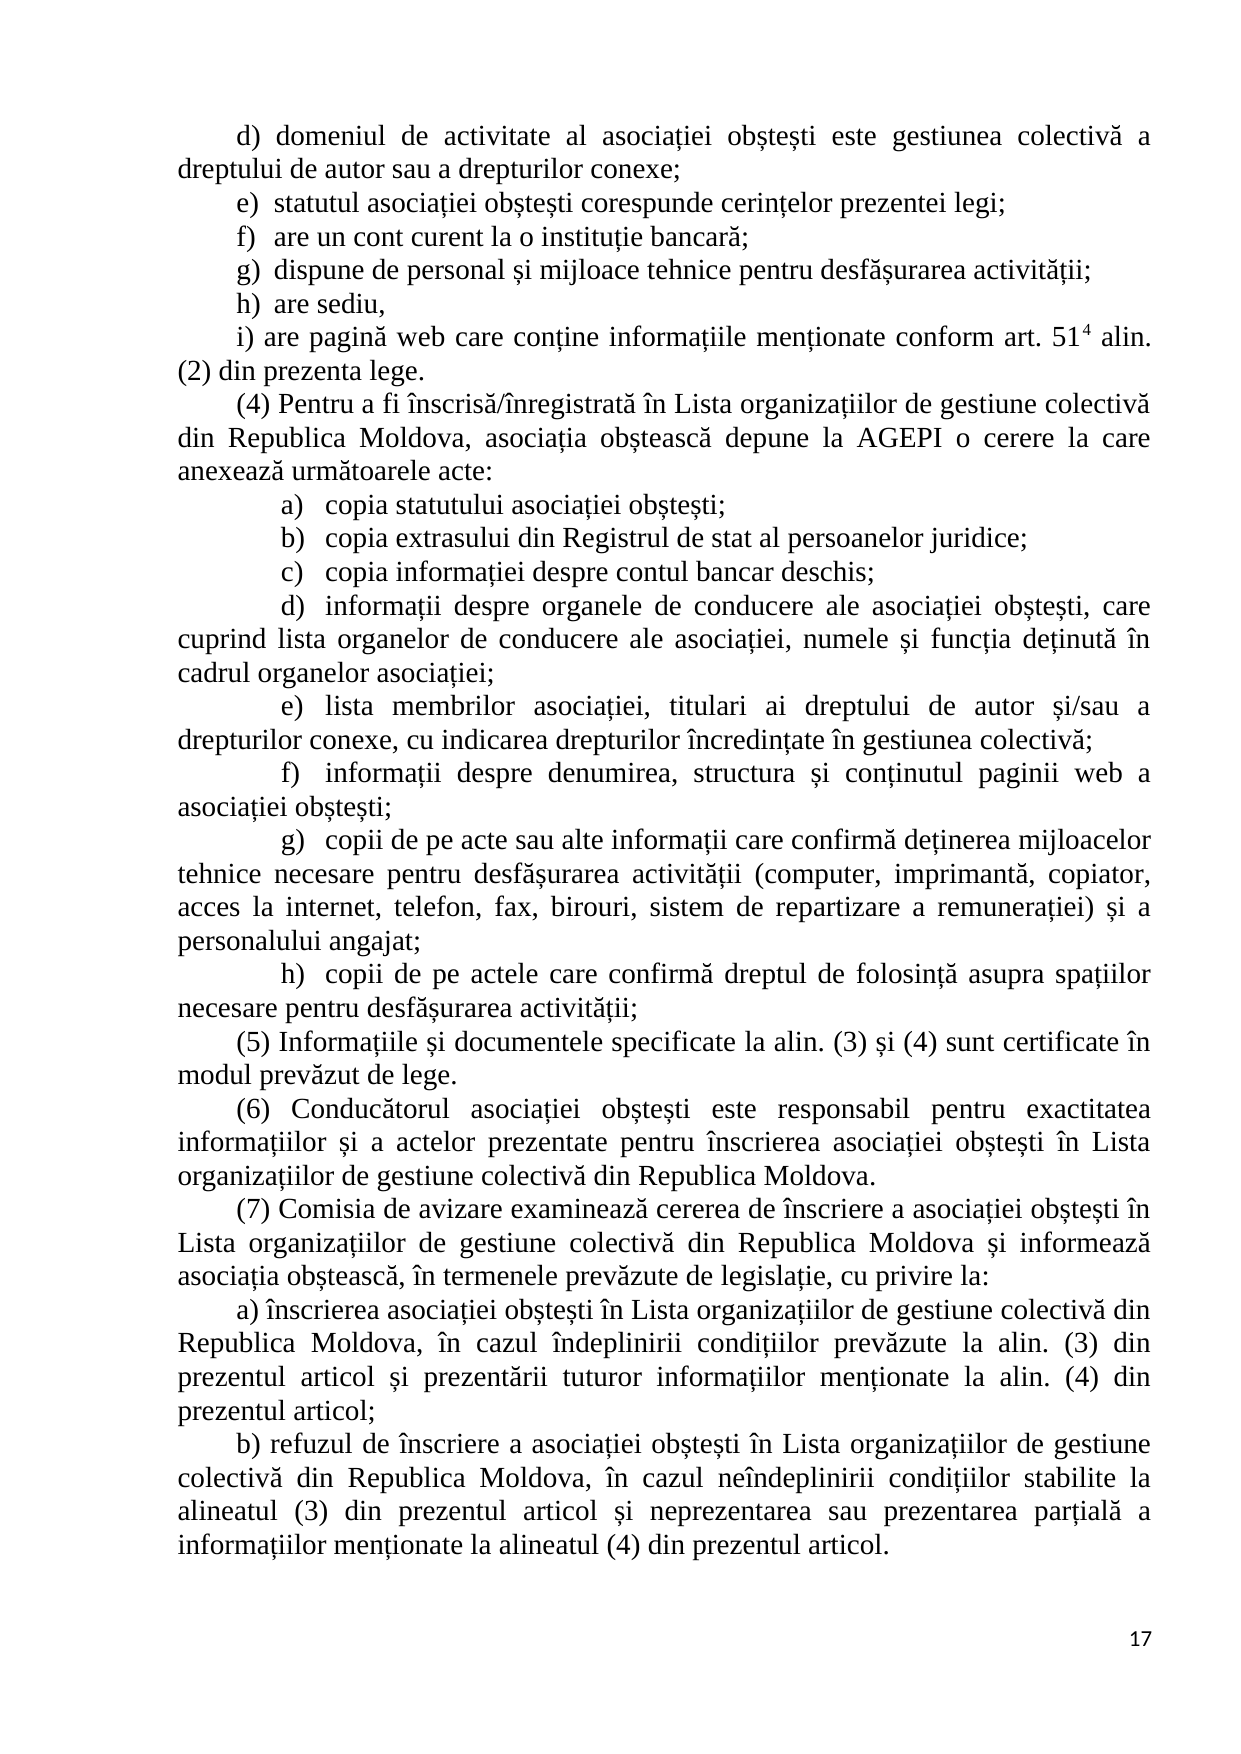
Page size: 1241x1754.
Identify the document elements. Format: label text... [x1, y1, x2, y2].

list copii de pe actele care confirmă dreptul de folosință asupra spațiilor necesare pentru desfășurarea activității; [177, 957, 1152, 1024]
list informații despre organele de conducere ale asociației obștești, care cuprind lista organelor de conducere ale asociației, numele și funcția deținută în cadrul organelor asociației; [177, 588, 1152, 688]
text d) domeniul de activitate al asociației obștești este gestiunea colectivă a dreptului de autor sau a drepturilor conexe; [177, 118, 1152, 185]
list copii de pe acte sau alte informații care confirmă deținerea mijloacelor tehnice necesare pentru desfășurarea activității (computer, imprimantă, copiator, acces la internet, telefon, fax, birouri, sistem de repartizare a remunerației) și a personalului angajat; [177, 822, 1152, 957]
text a) înscrierea asociației obștești în Lista organizațiilor de gestiune colectivă din Republica Moldova, în cazul îndeplinirii condițiilor prevăzute la alin. (3) din prezentul articol și prezentării tuturor informațiilor menționate la alin. (4) din prezentul articol; [177, 1292, 1152, 1426]
list copia extrasului din Registrul de stat al persoanelor juridice; [177, 521, 1152, 554]
text (6) Conducătorul asociației obștești este responsabil pentru exactitatea informațiilor și a actelor prezentate pentru înscrierea asociației obștești în Lista organizațiilor de gestiune colectivă din Republica Moldova. [177, 1091, 1152, 1191]
list dispune de personal și mijloace tehnice pentru desfășurarea activității; [236, 252, 1152, 286]
text b) refuzul de înscriere a asociației obștești în Lista organizațiilor de gestiune colectivă din Republica Moldova, în cazul neîndeplinirii condițiilor stabilite la alineatul (3) din prezentul articol și neprezentarea sau prezentarea parțială a informațiilor menționate la alineatul (4) din prezentul articol. [177, 1426, 1152, 1560]
list copia informației despre contul bancar deschis; [177, 554, 1152, 588]
list are un cont curent la o instituție bancară; [236, 219, 1152, 252]
list are sediu, [236, 286, 1152, 319]
text i) are pagină web care conține informațiile menționate conform art. 514 alin. (2) din prezenta lege. [177, 319, 1152, 386]
text (4) Pentru a fi înscrisă/înregistrată în Lista organizațiilor de gestiune colectivă din Republica Moldova, asociația obștească depune la AGEPI o cerere la care anexează următoarele acte: [177, 386, 1152, 487]
list lista membrilor asociației, titulari ai dreptului de autor și/sau a drepturilor conexe, cu indicarea drepturilor încredințate în gestiunea colectivă; [177, 688, 1152, 755]
text (7) Comisia de avizare examinează cererea de înscriere a asociației obștești în Lista organizațiilor de gestiune colectivă din Republica Moldova și informează asociația obștească, în termenele prevăzute de legislație, cu privire la: [177, 1191, 1152, 1292]
list statutul asociației obștești corespunde cerințelor prezentei legi; [236, 185, 1152, 219]
list copia statutului asociației obștești; [177, 487, 1152, 521]
list informații despre denumirea, structura și conținutul paginii web a asociației obștești; [177, 755, 1152, 822]
text (5) Informațiile și documentele specificate la alin. (3) și (4) sunt certificate în modul prevăzut de lege. [177, 1024, 1152, 1091]
